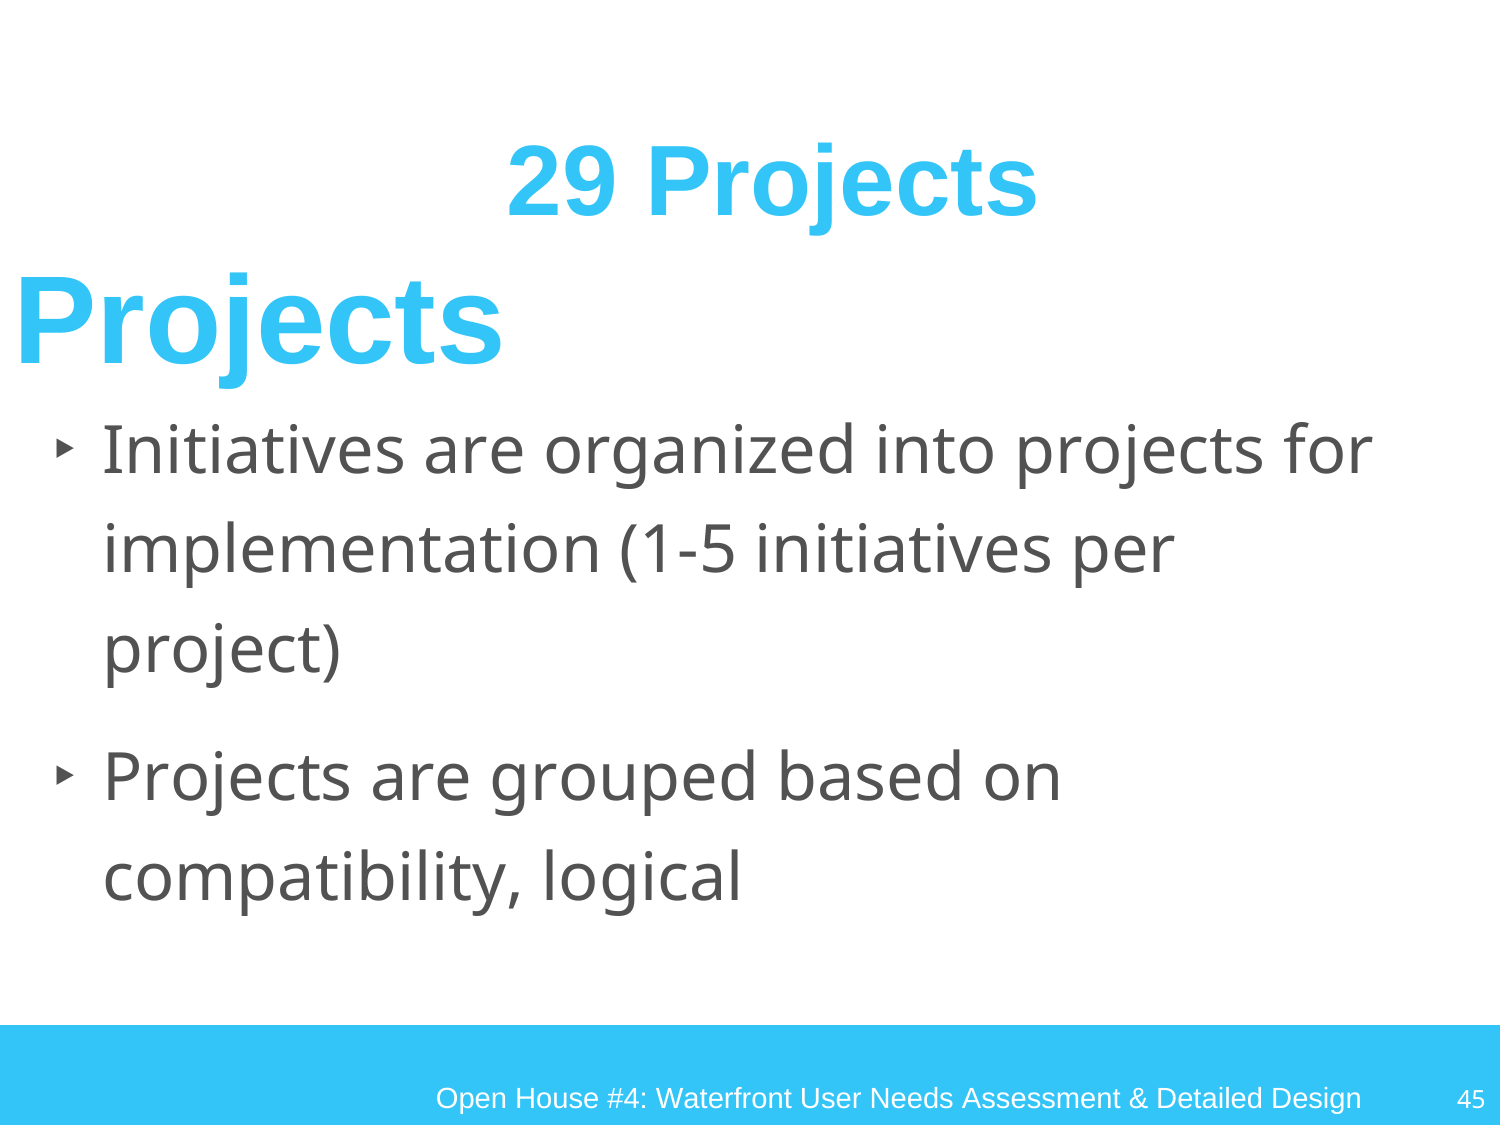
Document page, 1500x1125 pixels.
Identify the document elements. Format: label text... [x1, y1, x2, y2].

list Initiatives are organized into projects for implementation (1-5 initiatives per project) [52, 402, 1433, 692]
text 29 Projects [506, 122, 1433, 237]
subtitle Projects [13, 246, 1433, 390]
list Projects are grouped based on compatibility, logical [52, 729, 1433, 920]
